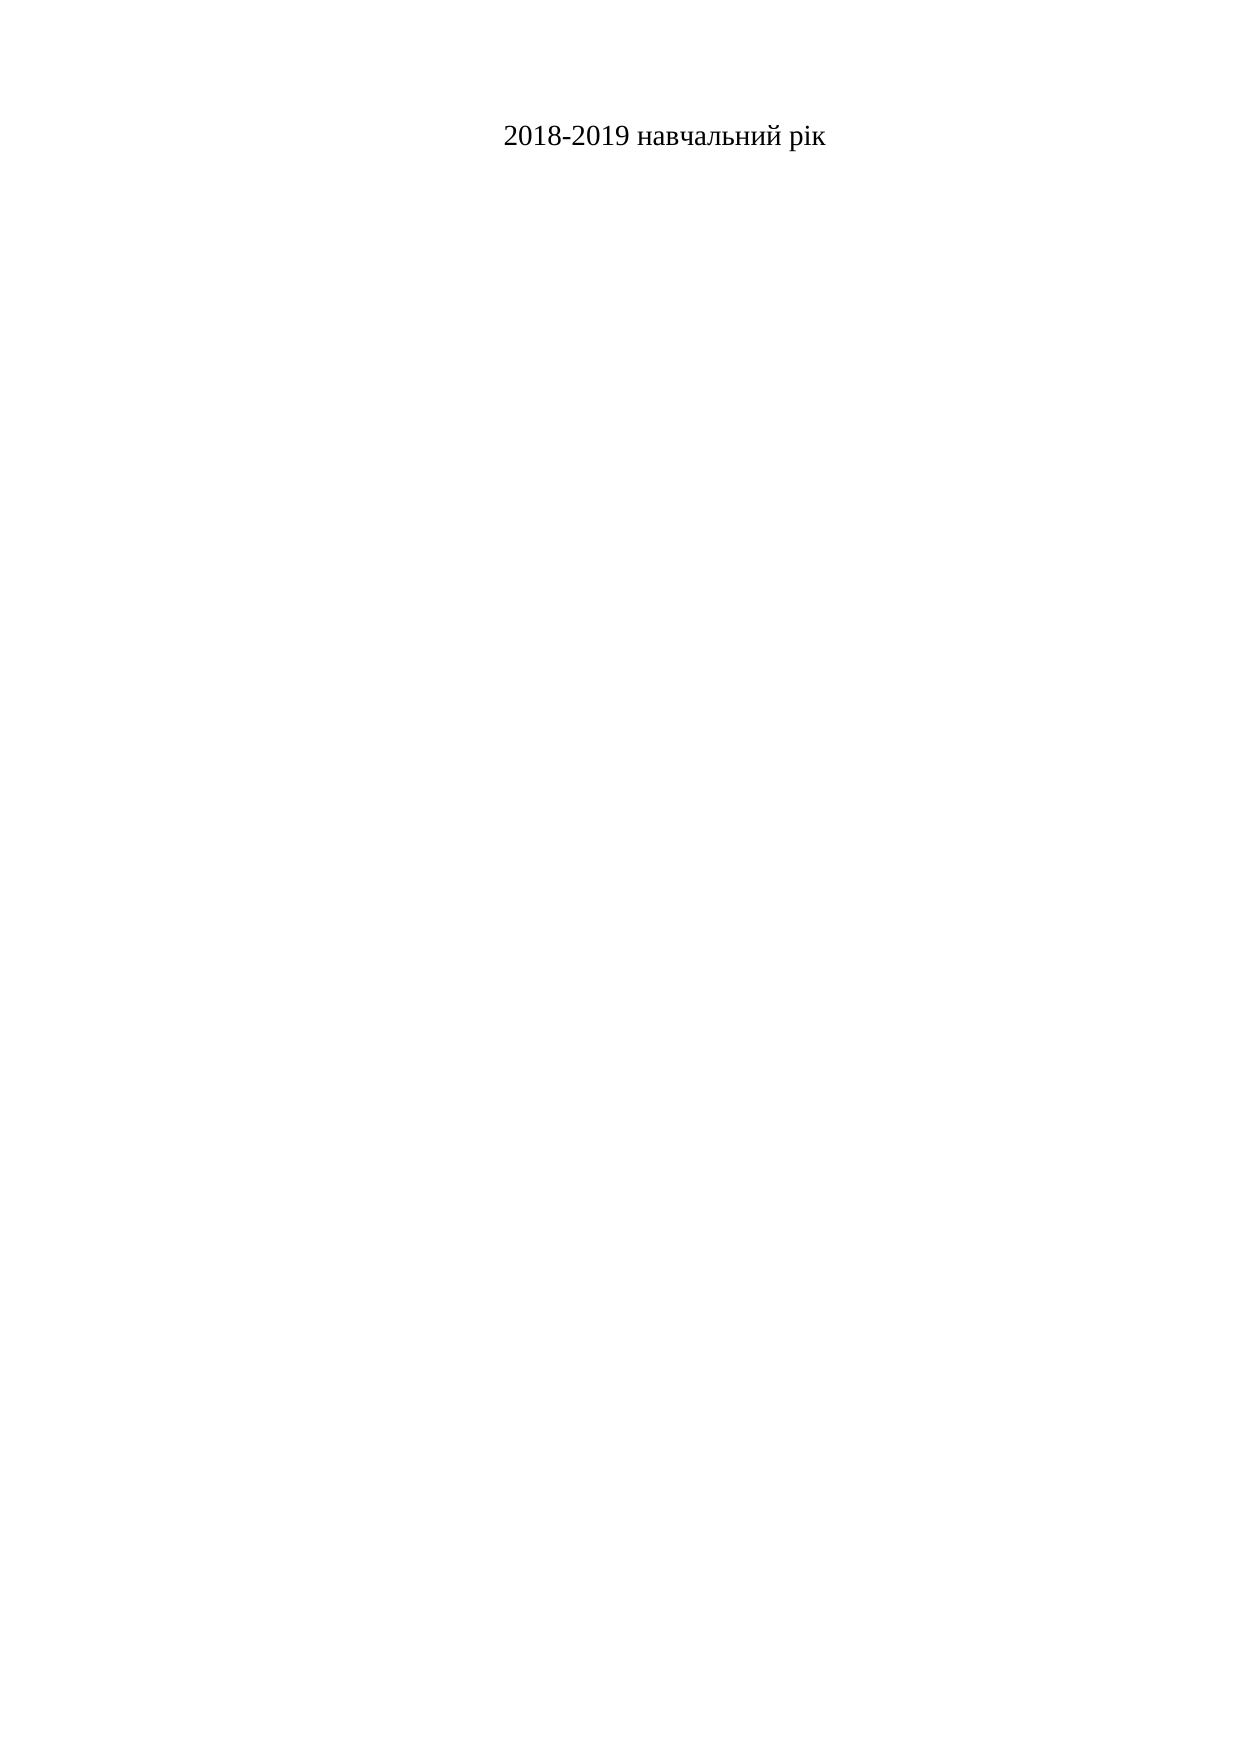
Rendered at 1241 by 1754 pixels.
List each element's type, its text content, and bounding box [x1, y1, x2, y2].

text 2018-2019 навчальний рік [177, 118, 1152, 152]
